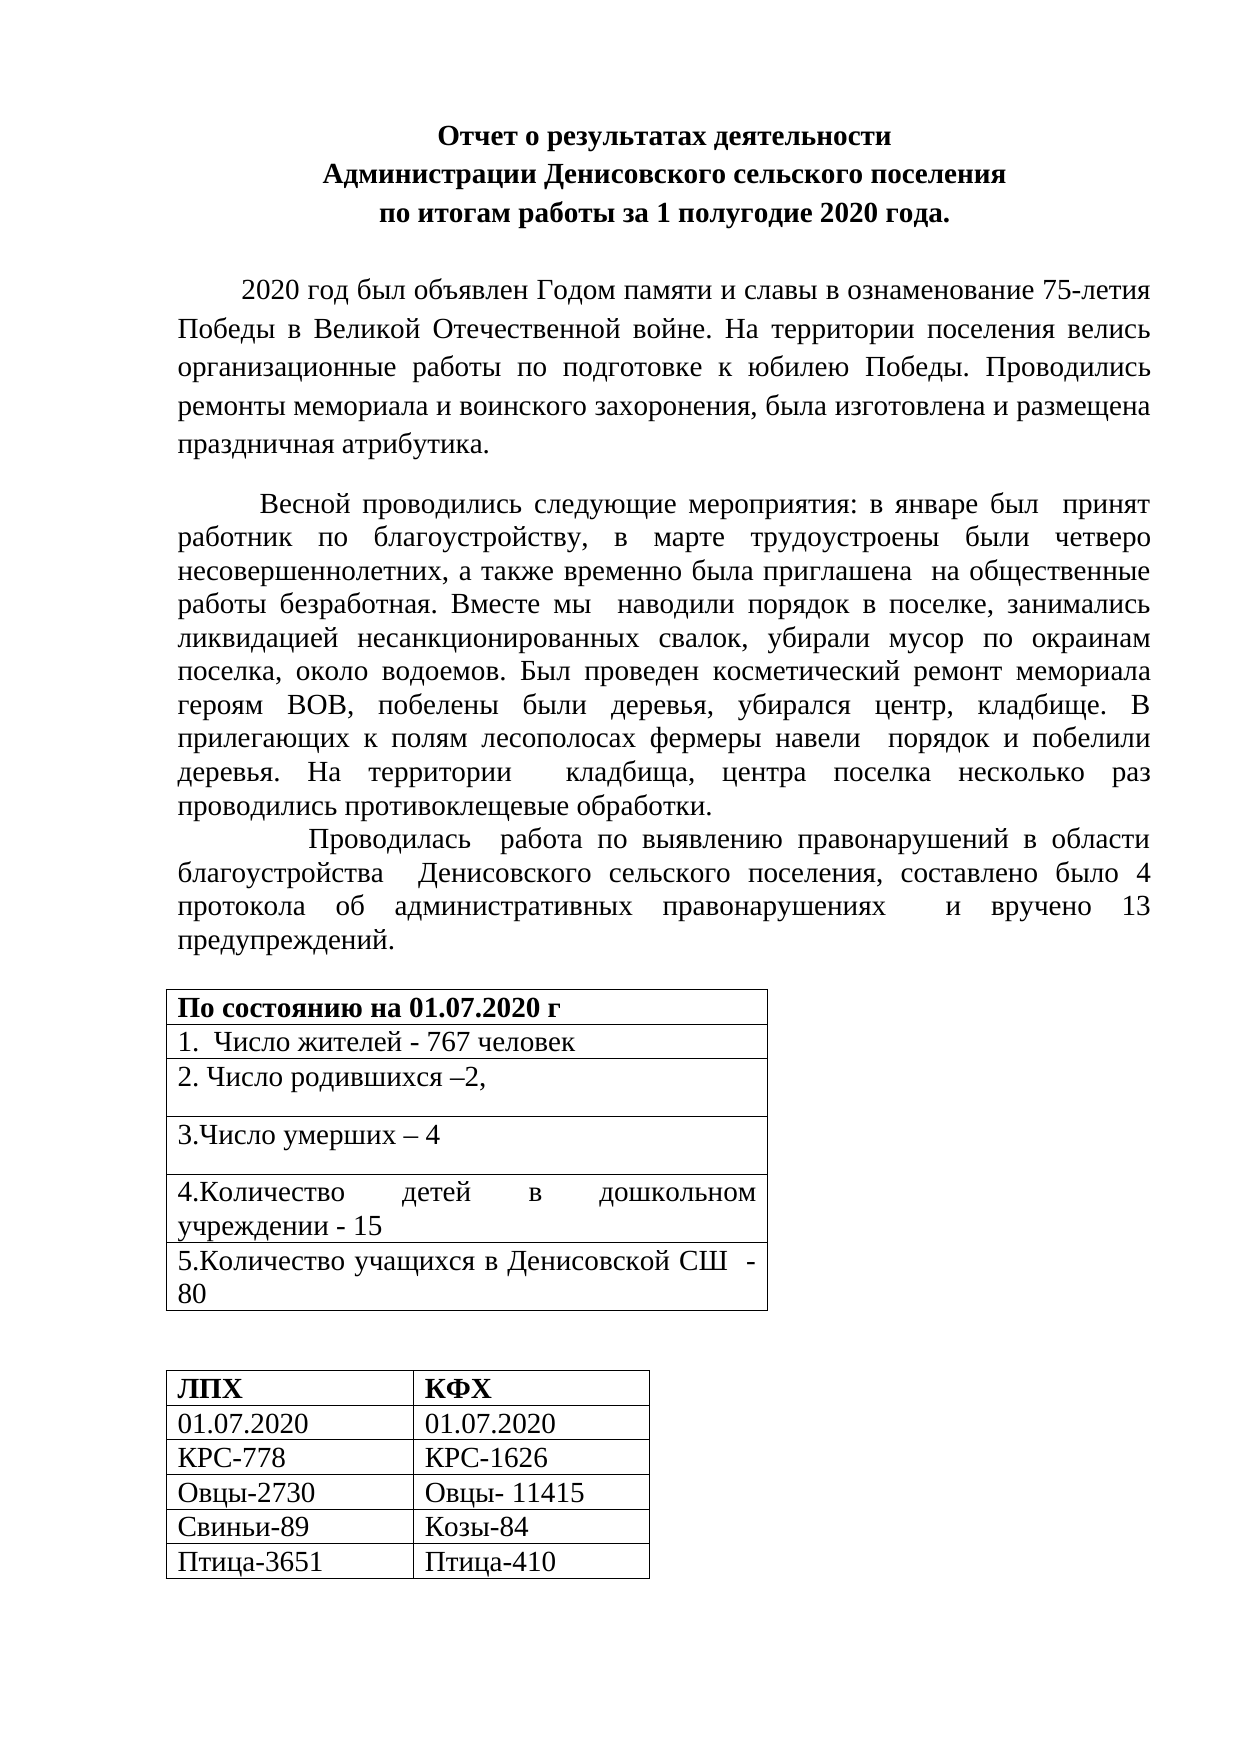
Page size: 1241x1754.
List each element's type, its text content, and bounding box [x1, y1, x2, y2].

table_cell КРС-1626 [414, 1440, 649, 1474]
table_header КФХ [414, 1371, 649, 1405]
table_cell Свиньи-89 [167, 1510, 413, 1543]
table_cell Овцы- 11415 [414, 1475, 649, 1508]
table_cell 1. Число жителей - 767 человек [167, 1025, 767, 1058]
text по итогам работы за 1 полугодие 2020 года. [177, 195, 1152, 229]
text 2020 год был объявлен Годом памяти и славы в ознаменование 75-летия Победы в Великой Отечественной войне. На территории поселения велись организационные работы по подготовке к юбилею Победы. Проводились ремонты мемориала и воинского захоронения, была изготовлена и размещена праздничная атрибутика. [177, 272, 1152, 460]
table_header По состоянию на 01.07.2020 г [167, 990, 767, 1023]
table_cell 5.Количество учащихся в Денисовской СШ - 80 [167, 1243, 767, 1310]
table_cell 01.07.2020 [414, 1406, 649, 1439]
text Проводилась работа по выявлению правонарушений в области благоустройства Денисовского сельского поселения, составлено было 4 протокола об административных правонарушениях и вручено 13 предупреждений. [177, 821, 1152, 955]
text Весной проводились следующие мероприятия: в январе был принят работник по благоустройству, в марте трудоустроены были четверо несовершеннолетних, а также временно была приглашена на общественные работы безработная. Вместе мы наводили порядок в поселке, занимались ликвидацией несанкционированных свалок, убирали мусор по окраинам поселка, около водоемов. Был проведен косметический ремонт мемориала героям ВОВ, побелены были деревья, убирался центр, кладбище. В прилегающих к полям лесополосах фермеры навели порядок и побелили деревья. На территории кладбища, центра поселка несколько раз проводились противоклещевые обработки. [177, 486, 1152, 821]
table_cell Козы-84 [414, 1510, 649, 1543]
text Отчет о результатах деятельности [177, 118, 1152, 152]
table_header ЛПХ [167, 1371, 413, 1405]
table_cell 01.07.2020 [167, 1406, 413, 1439]
table_cell КРС-778 [167, 1440, 413, 1474]
table_cell Овцы-2730 [167, 1475, 413, 1508]
text Администрации Денисовского сельского поселения [177, 157, 1152, 190]
table_cell 2. Число родившихся –2, [167, 1059, 767, 1116]
table_cell 4.Количество детей в дошкольном учреждении - 15 [167, 1175, 767, 1242]
table_cell 3.Число умерших – 4 [167, 1117, 767, 1173]
table_cell Птица-3651 [167, 1544, 413, 1578]
table_cell Птица-410 [414, 1544, 649, 1578]
